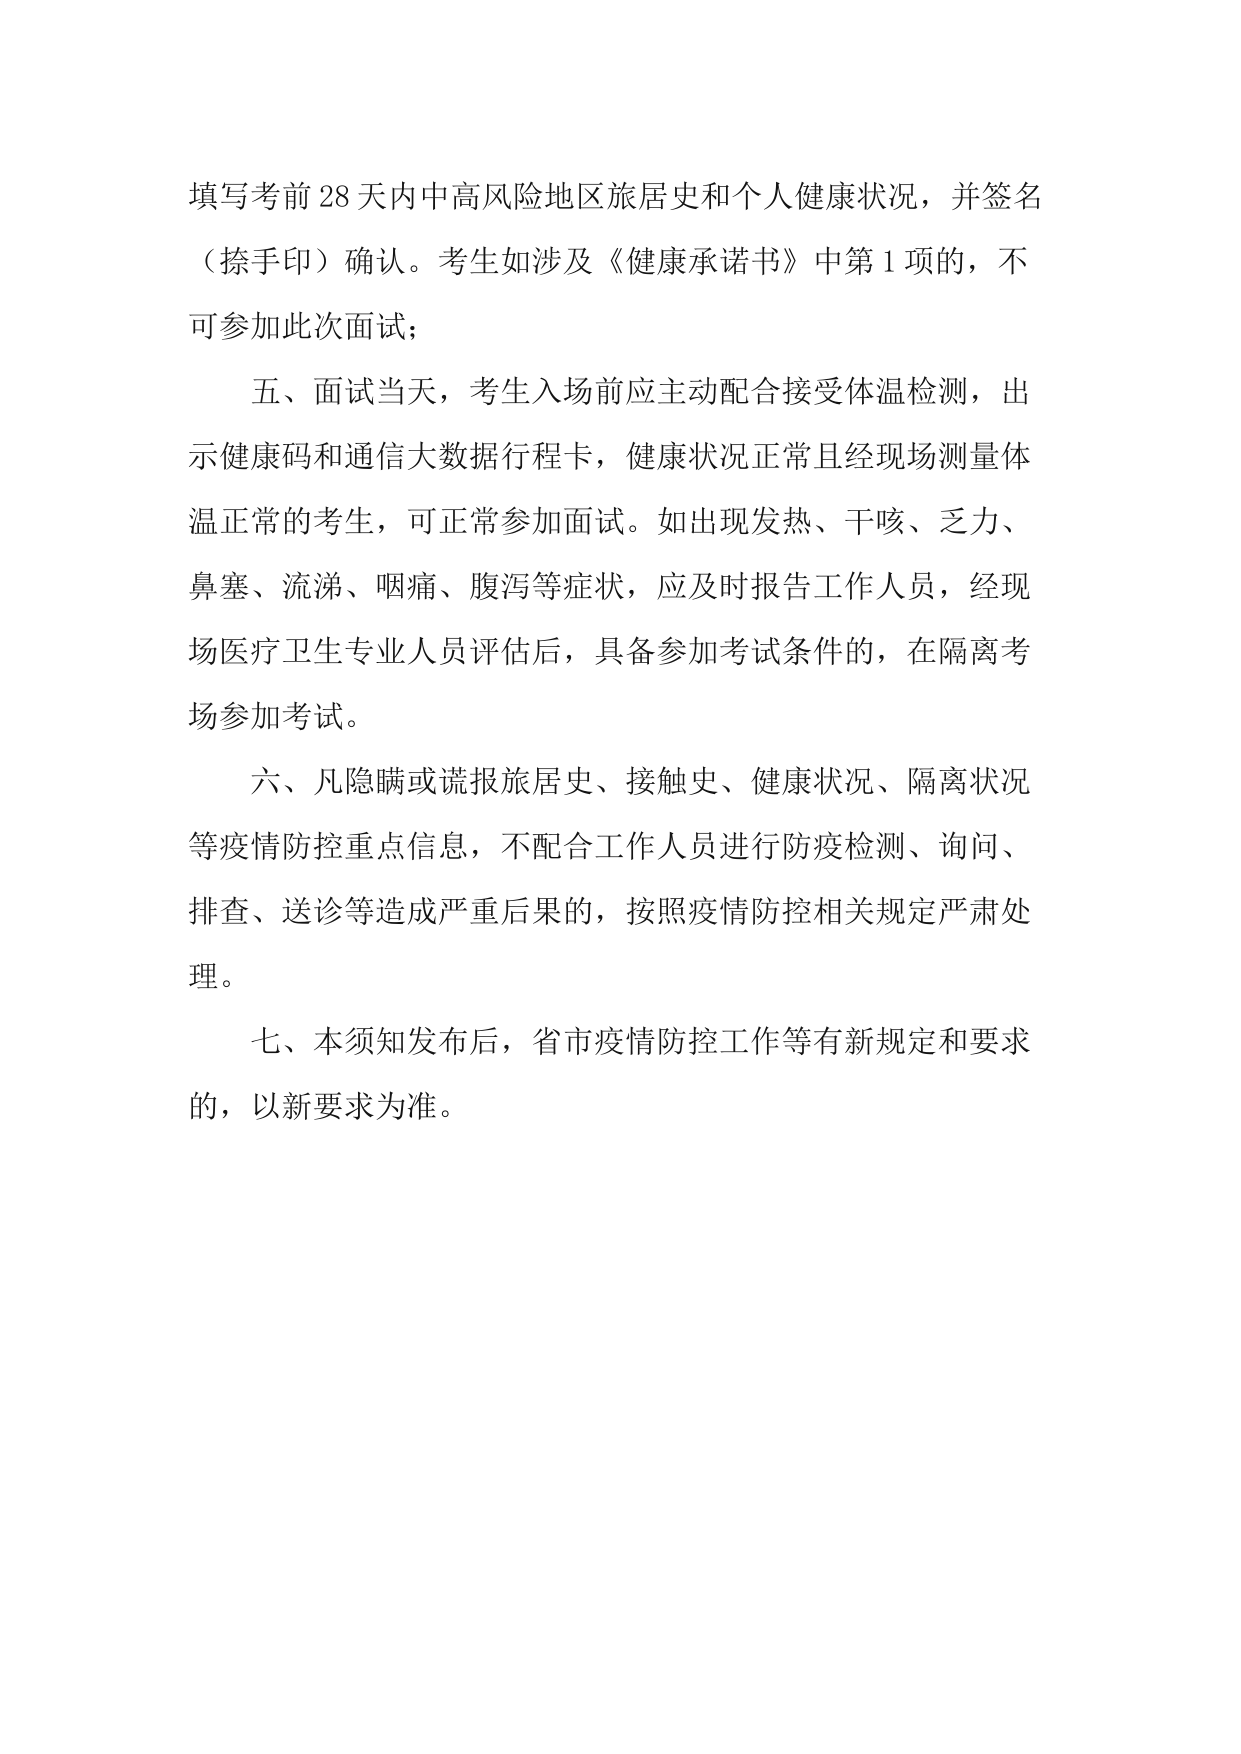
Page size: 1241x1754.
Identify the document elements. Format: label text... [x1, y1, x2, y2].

text 五、面试当天，考生入场前应主动配合接受体温检测，出示健康码和通信大数据行程卡，健康状况正常且经现场测量体温正常的考生，可正常参加面试。如出现发热、干咳、乏力、鼻塞、流涕、咽痛、腹泻等症状，应及时报告工作人员，经现场医疗卫生专业人员评估后，具备参加考试条件的，在隔离考场参加考试。 [187, 357, 1053, 747]
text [187, 162, 1053, 357]
text 七、本须知发布后，省市疫情防控工作等有新规定和要求的，以新要求为准。 [187, 1007, 1053, 1137]
text 六、凡隐瞒或谎报旅居史、接触史、健康状况、隔离状况等疫情防控重点信息，不配合工作人员进行防疫检测、询问、排查、送诊等造成严重后果的，按照疫情防控相关规定严肃处理。 [187, 747, 1053, 1007]
